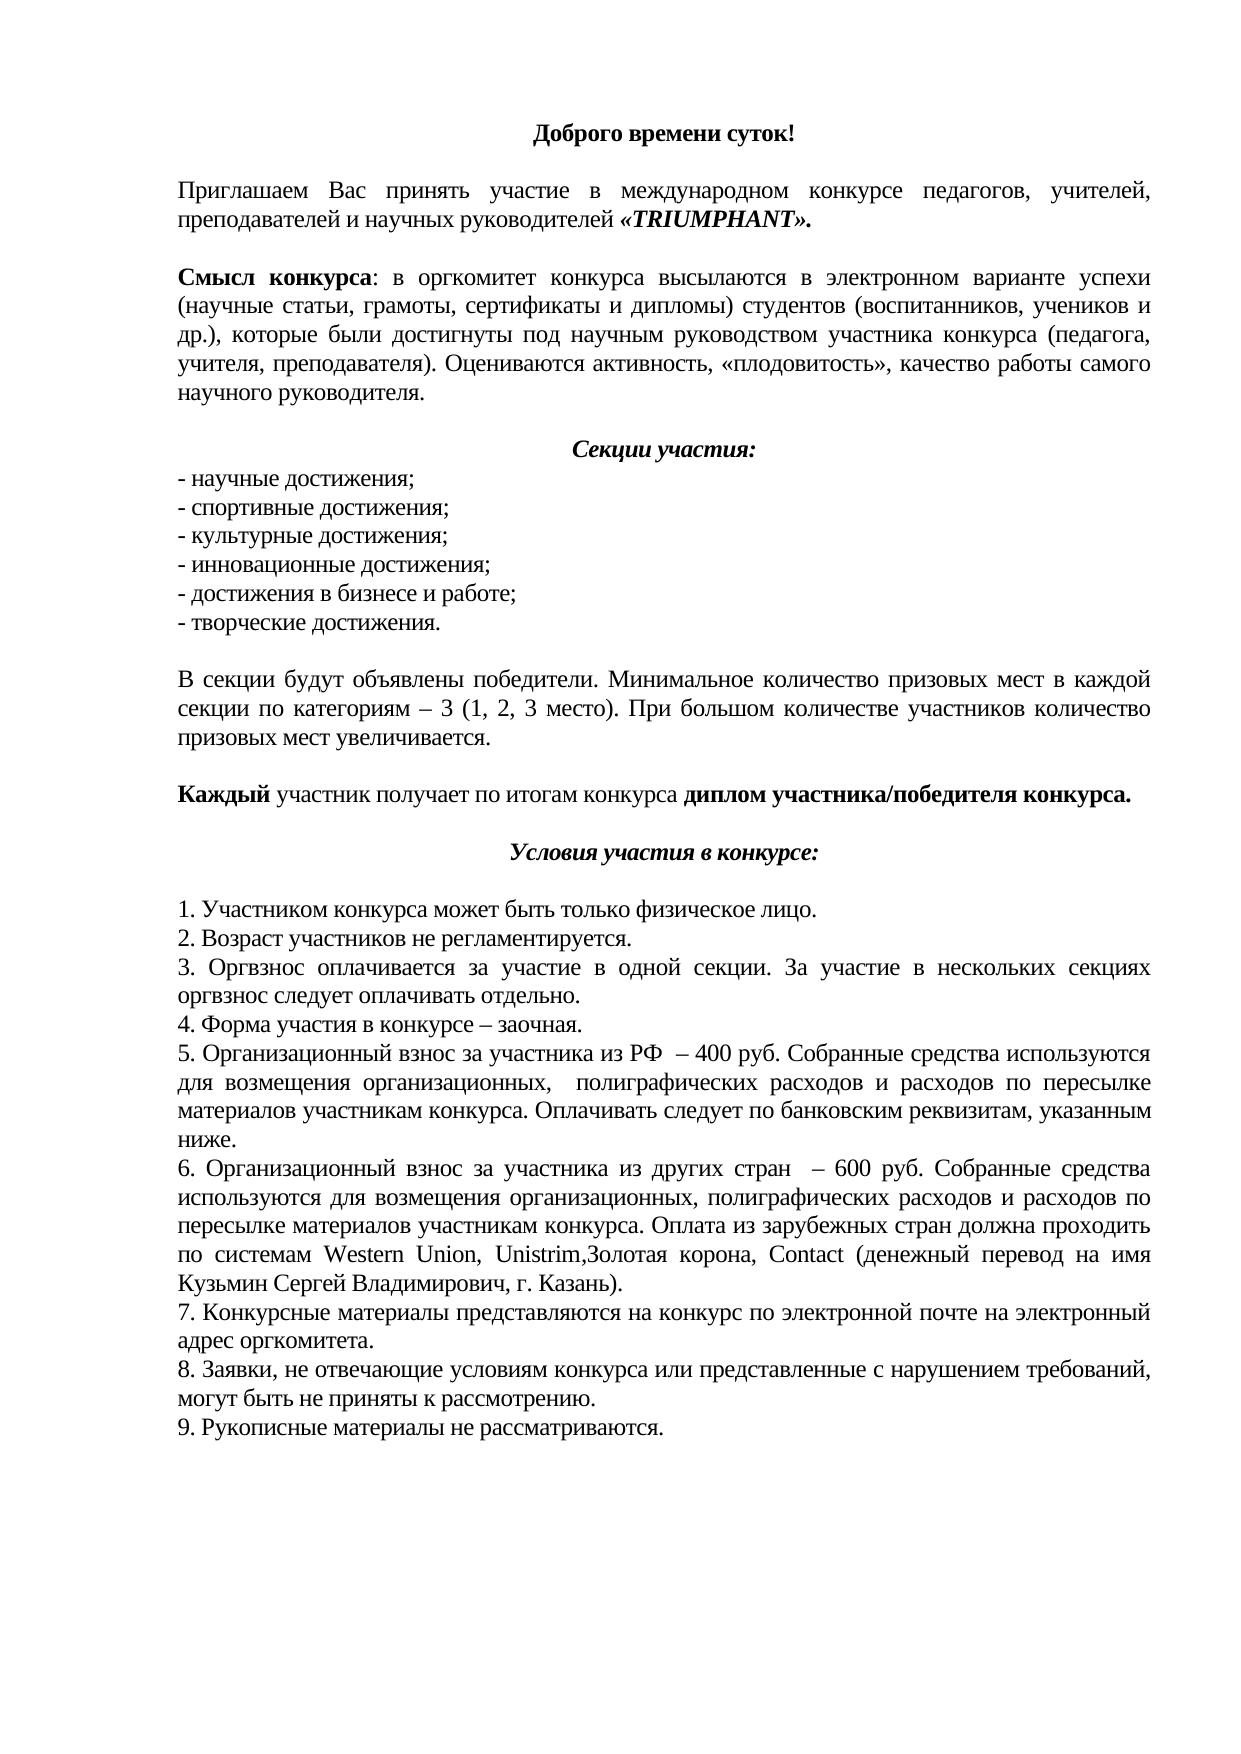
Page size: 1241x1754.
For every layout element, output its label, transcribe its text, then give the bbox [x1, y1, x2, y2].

text 6. Организационный взнос за участника из других стран – 600 руб. Собранные средства используются для возмещения организационных, полиграфических расходов и расходов по пересылке материалов участникам конкурса. Оплата из зарубежных стран должна проходить по системам Western Union, Unistrim,Золотая корона, Contact (денежный перевод на имя Кузьмин Сергей Владимирович, г. Казань). [177, 1153, 1152, 1297]
text - научные достижения; [177, 463, 1152, 492]
text Условия участия в конкурсе: [177, 837, 1152, 866]
text - спортивные достижения; [177, 492, 1152, 521]
text 4. Форма участия в конкурсе – заочная. [177, 1009, 1152, 1038]
text Каждый участник получает по итогам конкурса диплом участника/победителя конкурса. [177, 779, 1152, 808]
text 5. Организационный взнос за участника из РФ – 400 руб. Собранные средства используются для возмещения организационных, полиграфических расходов и расходов по пересылке материалов участникам конкурса. Оплачивать следует по банковским реквизитам, указанным ниже. [177, 1038, 1152, 1153]
text В секции будут объявлены победители. Минимальное количество призовых мест в каждой секции по категориям – 3 (1, 2, 3 место). При большом количестве участников количество призовых мест увеличивается. [177, 664, 1152, 751]
text 1. Участником конкурса может быть только физическое лицо. [177, 866, 1152, 923]
text - культурные достижения; [177, 521, 1152, 549]
text 3. Оргвзнос оплачивается за участие в одной секции. За участие в нескольких секциях оргвзнос следует оплачивать отдельно. [177, 952, 1152, 1009]
text 9. Рукописные материалы не рассматриваются. [177, 1412, 1152, 1441]
text - творческие достижения. [177, 607, 1152, 636]
text Доброго времени суток! [177, 118, 1152, 147]
text - инновационные достижения; [177, 549, 1152, 578]
text - достижения в бизнесе и работе; [177, 578, 1152, 607]
text 7. Конкурсные материалы представляются на конкурс по электронной почте на электронный адрес оргкомитета. [177, 1297, 1152, 1354]
text Секции участия: [177, 434, 1152, 463]
text Приглашаем Вас принять участие в международном конкурсе педагогов, учителей, преподавателей и научных руководителей «TRIUMPHANT». [177, 176, 1152, 233]
text Смысл конкурса: в оргкомитет конкурса высылаются в электронном варианте успехи (научные статьи, грамоты, сертификаты и дипломы) студентов (воспитанников, учеников и др.), которые были достигнуты под научным руководством участника конкурса (педагога, учителя, преподавателя). Оцениваются активность, «плодовитость», качество работы самого научного руководителя. [177, 262, 1152, 406]
text 8. Заявки, не отвечающие условиям конкурса или представленные с нарушением требований, могут быть не приняты к рассмотрению. [177, 1354, 1152, 1412]
text 2. Возраст участников не регламентируется. [177, 923, 1152, 952]
